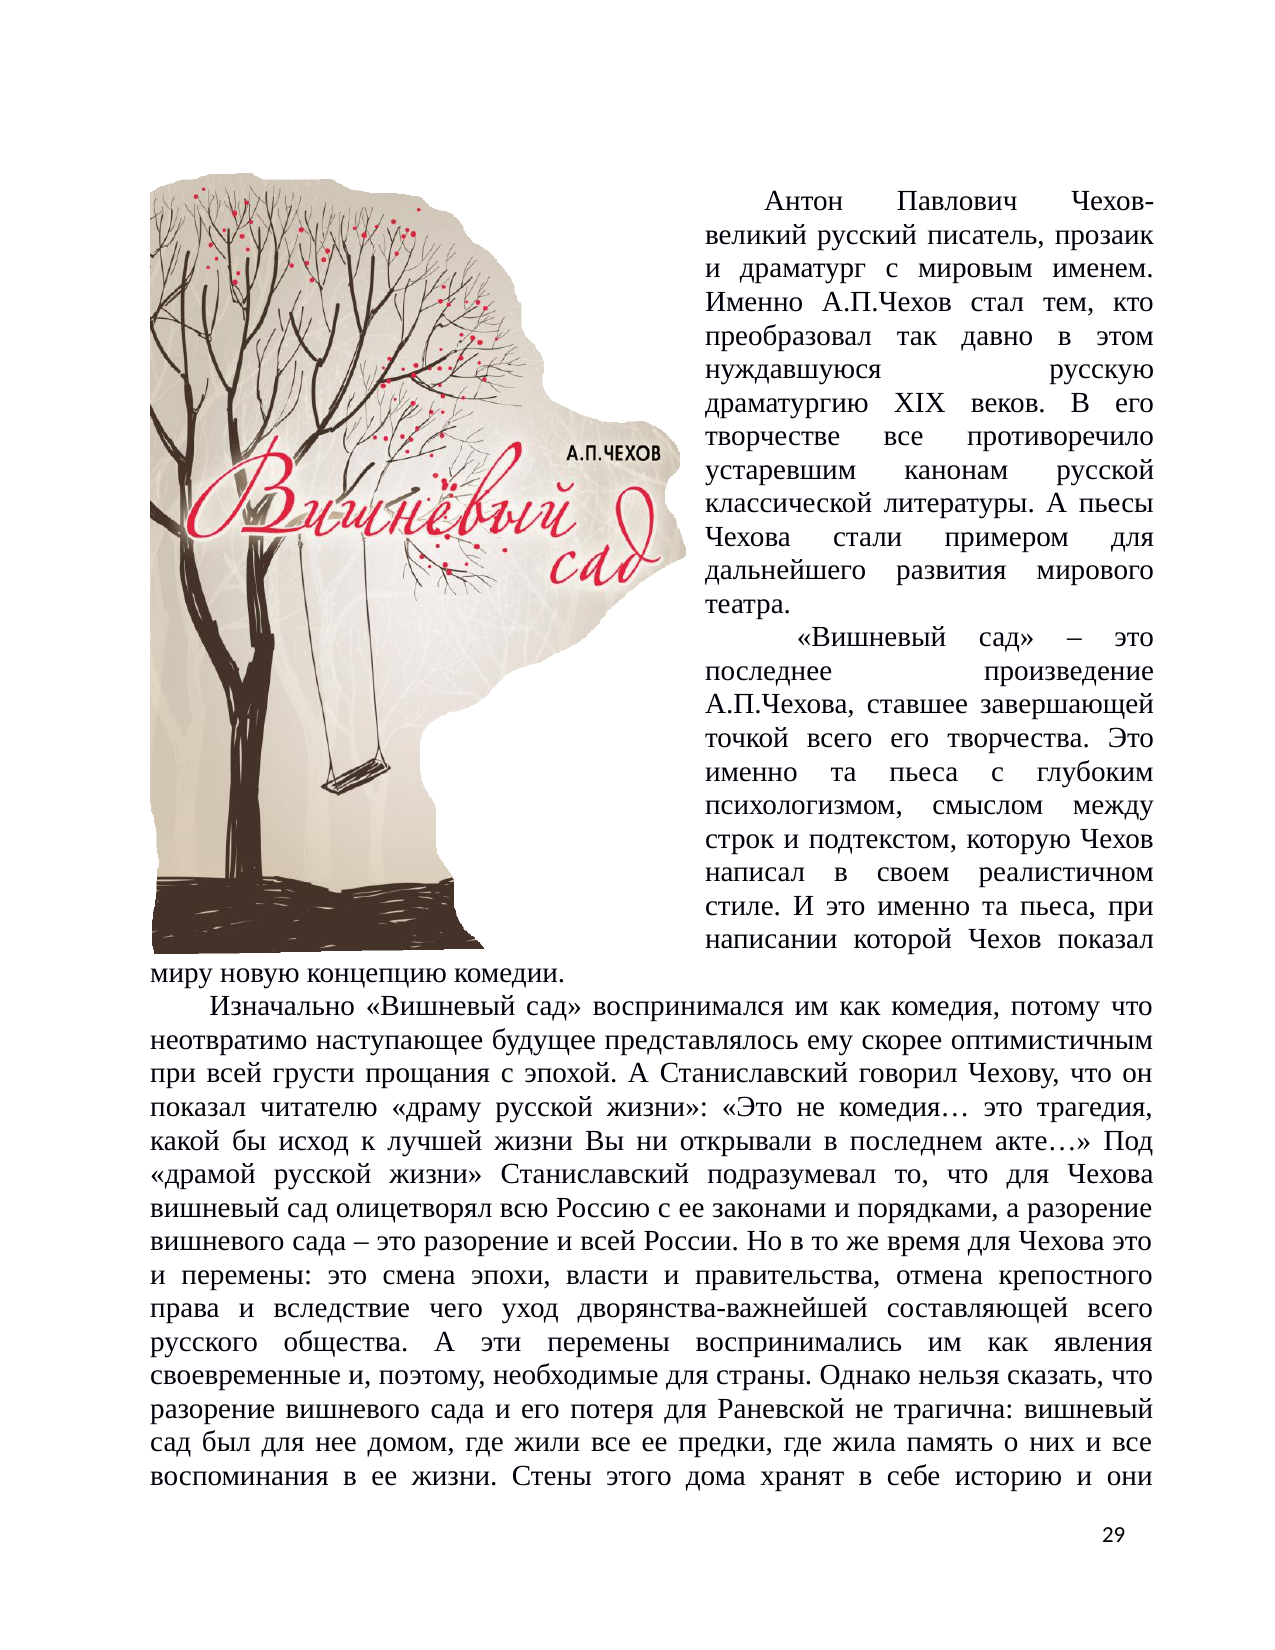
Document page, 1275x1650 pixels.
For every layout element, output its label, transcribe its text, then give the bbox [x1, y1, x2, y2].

text «Вишневый сад» – это последнее произведение А.П.Чехова, ставшее завершающей точкой всего его творчества. Это именно та пьеса с глубоким психологизмом, смыслом между строк и подтекстом, которую Чехов написал в своем реалистичном стиле. И это именно та пьеса, при написании которой Чехов показал миру новую концепцию комедии. [150, 619, 1154, 988]
text Антон Павлович Чехов-великий русский писатель, прозаик и драматург с мировым именем. Именно А.П.Чехов стал тем, кто преобразовал так давно в этом нуждавшуюся русскую драматургию XIX веков. В его творчестве все противоречило устаревшим канонам русской классической литературы. А пьесы Чехова стали примером для дальнейшего развития мирового театра. [687, 183, 1154, 619]
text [150, 988, 1154, 1492]
picture [150, 173, 687, 954]
